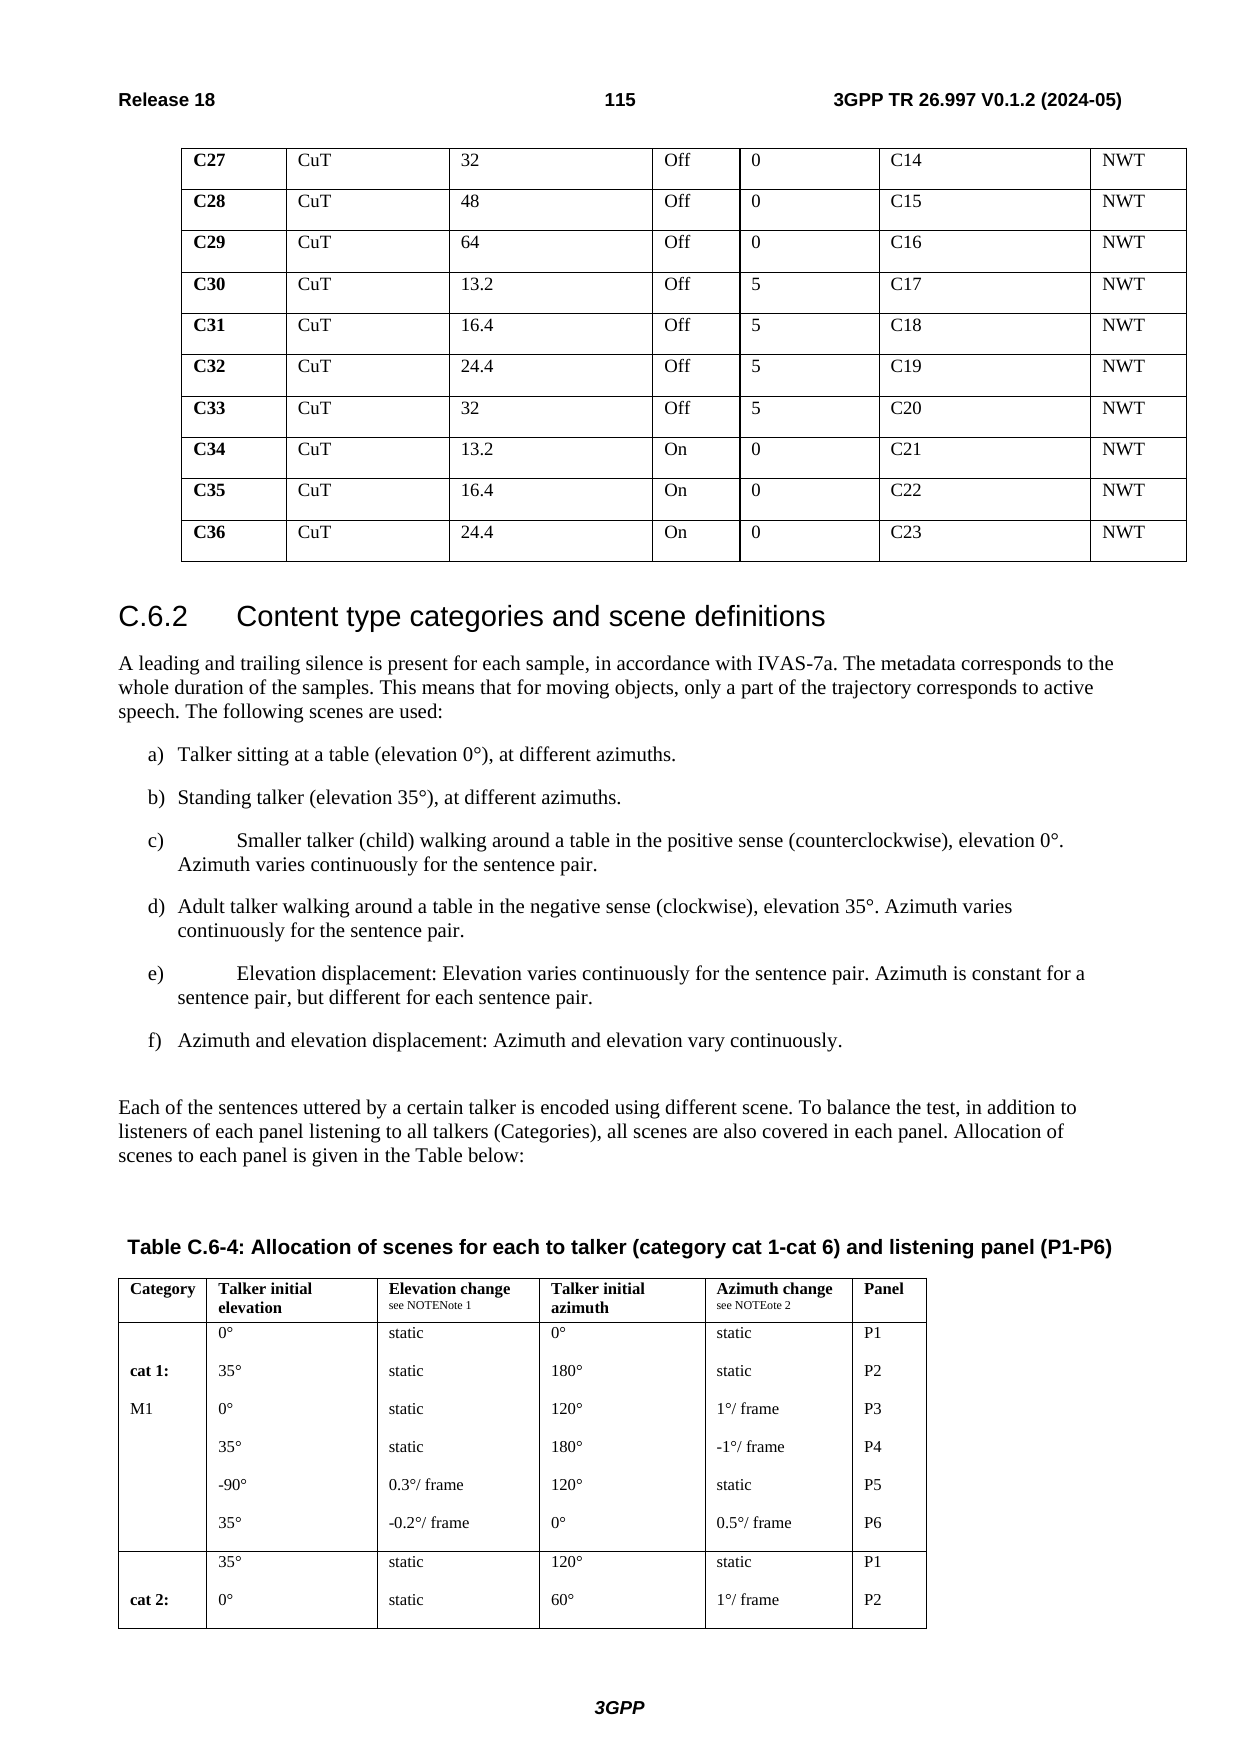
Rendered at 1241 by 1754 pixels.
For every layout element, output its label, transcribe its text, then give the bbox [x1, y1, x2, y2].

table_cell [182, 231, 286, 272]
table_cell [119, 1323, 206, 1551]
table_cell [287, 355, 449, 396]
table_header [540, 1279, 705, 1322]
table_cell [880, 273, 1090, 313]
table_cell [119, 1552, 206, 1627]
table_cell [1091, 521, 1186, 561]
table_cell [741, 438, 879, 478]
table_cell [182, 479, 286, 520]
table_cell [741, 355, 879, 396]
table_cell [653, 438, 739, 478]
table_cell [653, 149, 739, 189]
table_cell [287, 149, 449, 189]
text f) Azimuth and elevation displacement: Azimuth and elevation vary continuously. [148, 1028, 1122, 1052]
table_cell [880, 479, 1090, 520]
text A leading and trailing silence is present for each sample, in accordance with IVAS-7a. The metadata corresponds to the whole duration of the samples. This means that for moving objects, only a part of the trajectory corresponds to active speech. The following scenes are used: [118, 651, 1122, 723]
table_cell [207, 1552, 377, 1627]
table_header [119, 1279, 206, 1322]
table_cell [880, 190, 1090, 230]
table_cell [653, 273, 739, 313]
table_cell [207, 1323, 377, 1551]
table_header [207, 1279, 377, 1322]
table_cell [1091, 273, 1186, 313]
text d) Adult talker walking around a table in the negative sense (clockwise), elevation 35°. Azimuth varies continuously for the sentence pair. [148, 894, 1122, 942]
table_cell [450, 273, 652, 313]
text Table C.6-4: Allocation of scenes for each to talker (category cat 1-cat 6) and listening panel (P1-P6) [118, 1235, 1122, 1259]
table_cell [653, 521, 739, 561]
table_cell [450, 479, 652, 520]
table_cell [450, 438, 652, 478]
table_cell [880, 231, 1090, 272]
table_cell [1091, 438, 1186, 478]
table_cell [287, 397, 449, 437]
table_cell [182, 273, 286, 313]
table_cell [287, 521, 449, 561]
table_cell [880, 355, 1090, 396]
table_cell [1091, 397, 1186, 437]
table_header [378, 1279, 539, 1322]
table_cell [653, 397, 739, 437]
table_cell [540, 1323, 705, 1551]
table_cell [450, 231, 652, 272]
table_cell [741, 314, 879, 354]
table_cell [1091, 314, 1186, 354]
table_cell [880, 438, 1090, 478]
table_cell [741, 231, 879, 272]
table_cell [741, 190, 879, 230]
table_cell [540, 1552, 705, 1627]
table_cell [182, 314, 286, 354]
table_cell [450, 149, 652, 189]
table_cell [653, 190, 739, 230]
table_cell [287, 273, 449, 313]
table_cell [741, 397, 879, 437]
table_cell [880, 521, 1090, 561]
text b) Standing talker (elevation 35°), at different azimuths. [148, 785, 1122, 809]
text a) Talker sitting at a table (elevation 0°), at different azimuths. [148, 742, 1122, 766]
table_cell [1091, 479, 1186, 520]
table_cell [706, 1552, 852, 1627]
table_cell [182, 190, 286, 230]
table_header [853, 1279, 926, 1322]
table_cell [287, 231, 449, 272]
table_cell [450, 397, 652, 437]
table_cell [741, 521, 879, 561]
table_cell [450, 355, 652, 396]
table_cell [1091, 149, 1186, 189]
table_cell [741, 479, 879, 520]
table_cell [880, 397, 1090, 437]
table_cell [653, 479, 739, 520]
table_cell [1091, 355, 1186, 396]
text Each of the sentences uttered by a certain talker is encoded using different scene. To balance the test, in addition to listeners of each panel listening to all talkers (Categories), all scenes are also covered in each panel. Allocation of scenes to each panel is given in the Table below: [118, 1095, 1122, 1167]
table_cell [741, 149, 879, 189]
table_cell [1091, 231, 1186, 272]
subtitle C.6.2 Content type categories and scene definitions [118, 599, 1122, 632]
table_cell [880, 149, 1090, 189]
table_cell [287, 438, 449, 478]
text e)Elevation displacement: Elevation varies continuously for the sentence pair. Azimuth is constant for a sentence pair, but different for each sentence pair. [148, 961, 1122, 1009]
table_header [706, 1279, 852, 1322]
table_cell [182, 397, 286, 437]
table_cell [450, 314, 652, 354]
text c)Smaller talker (child) walking around a table in the positive sense (counterclockwise), elevation 0°. Azimuth varies continuously for the sentence pair. [148, 827, 1122, 876]
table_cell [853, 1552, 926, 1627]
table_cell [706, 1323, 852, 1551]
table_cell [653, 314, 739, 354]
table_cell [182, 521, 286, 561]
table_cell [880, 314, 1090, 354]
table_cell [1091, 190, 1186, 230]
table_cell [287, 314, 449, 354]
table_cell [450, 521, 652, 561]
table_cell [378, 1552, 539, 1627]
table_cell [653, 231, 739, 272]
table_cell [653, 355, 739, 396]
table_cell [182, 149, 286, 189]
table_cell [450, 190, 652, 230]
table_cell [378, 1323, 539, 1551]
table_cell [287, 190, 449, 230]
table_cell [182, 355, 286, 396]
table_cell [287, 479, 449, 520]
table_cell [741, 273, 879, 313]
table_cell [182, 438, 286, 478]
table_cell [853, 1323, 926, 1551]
